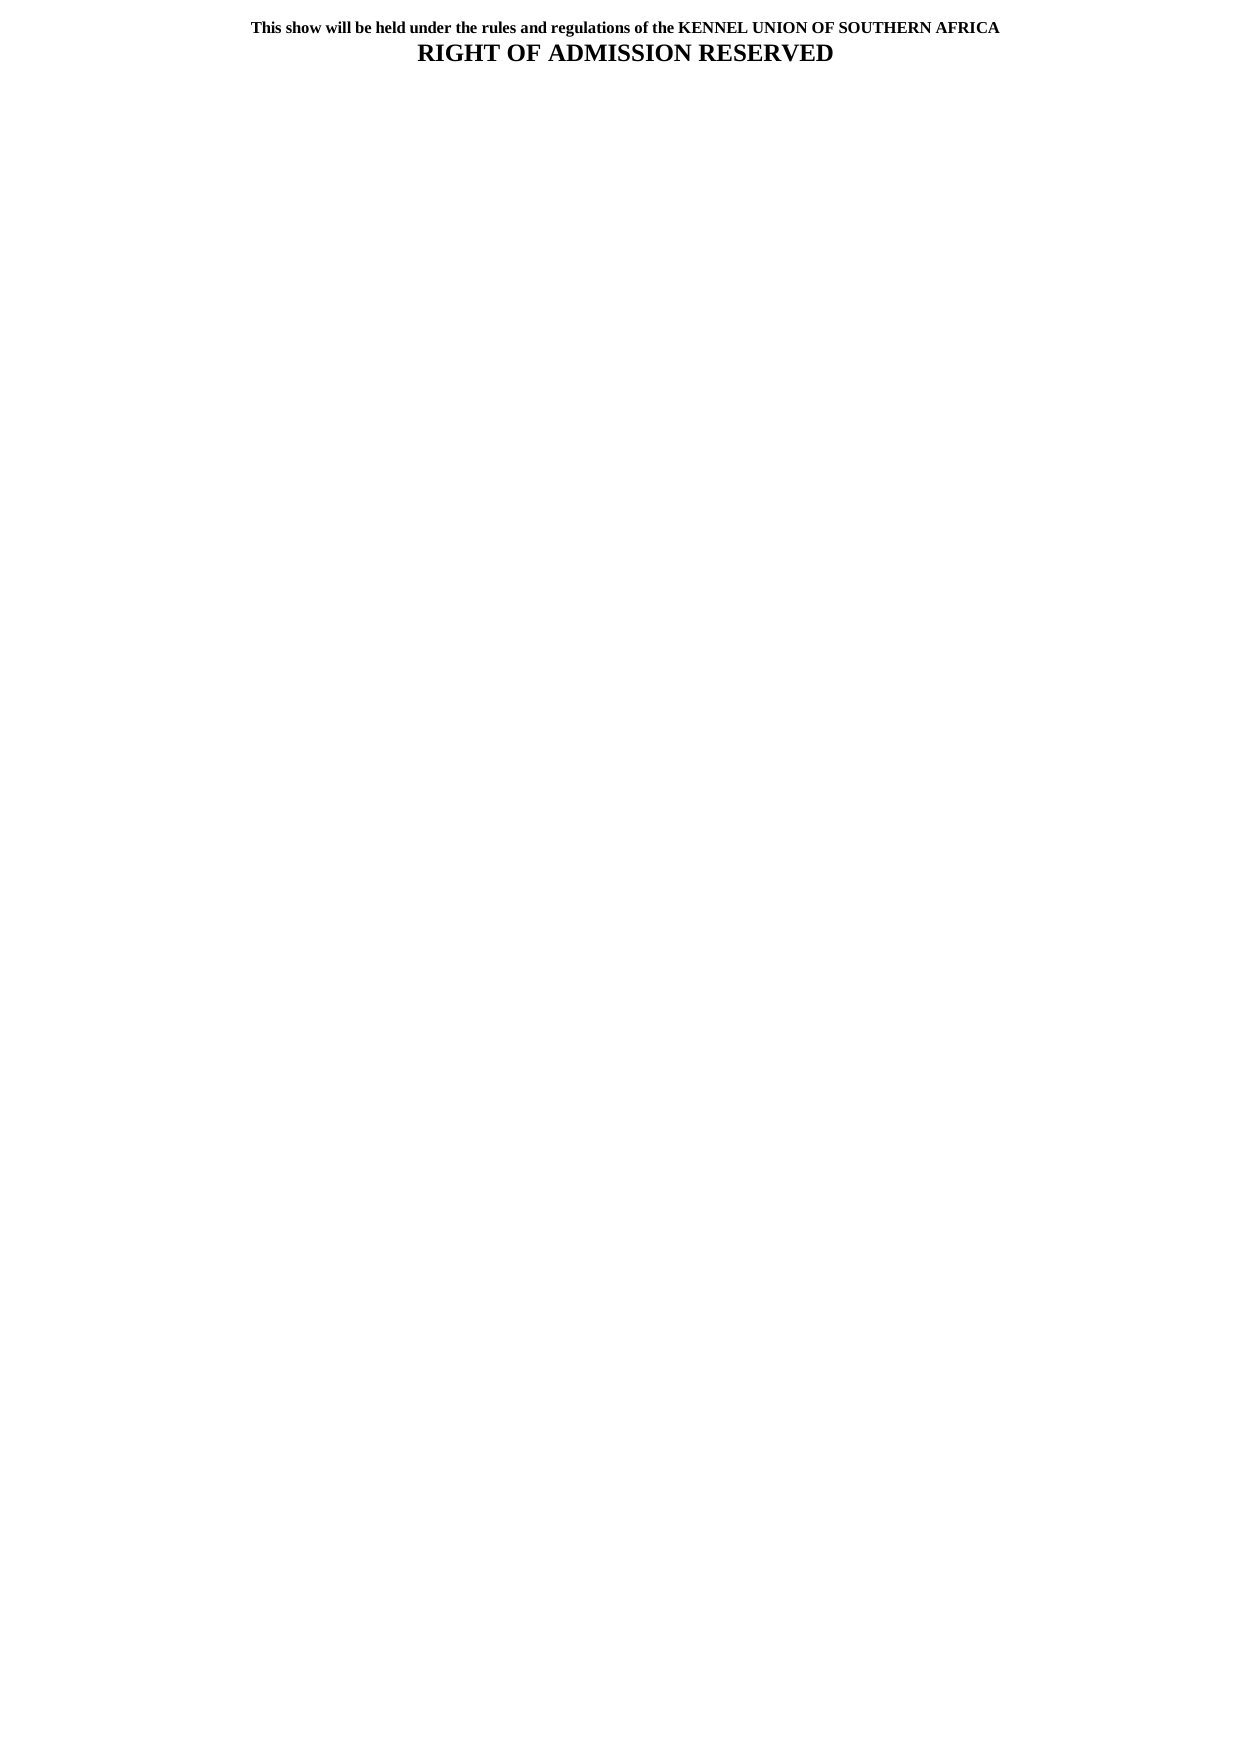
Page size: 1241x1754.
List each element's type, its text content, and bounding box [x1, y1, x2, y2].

text RIGHT OF ADMISSION RESERVED [112, 37, 1139, 66]
text This show will be held under the rules and regulations of the KENNEL UNION OF SOUTHERN AFRICA [112, 19, 1139, 37]
